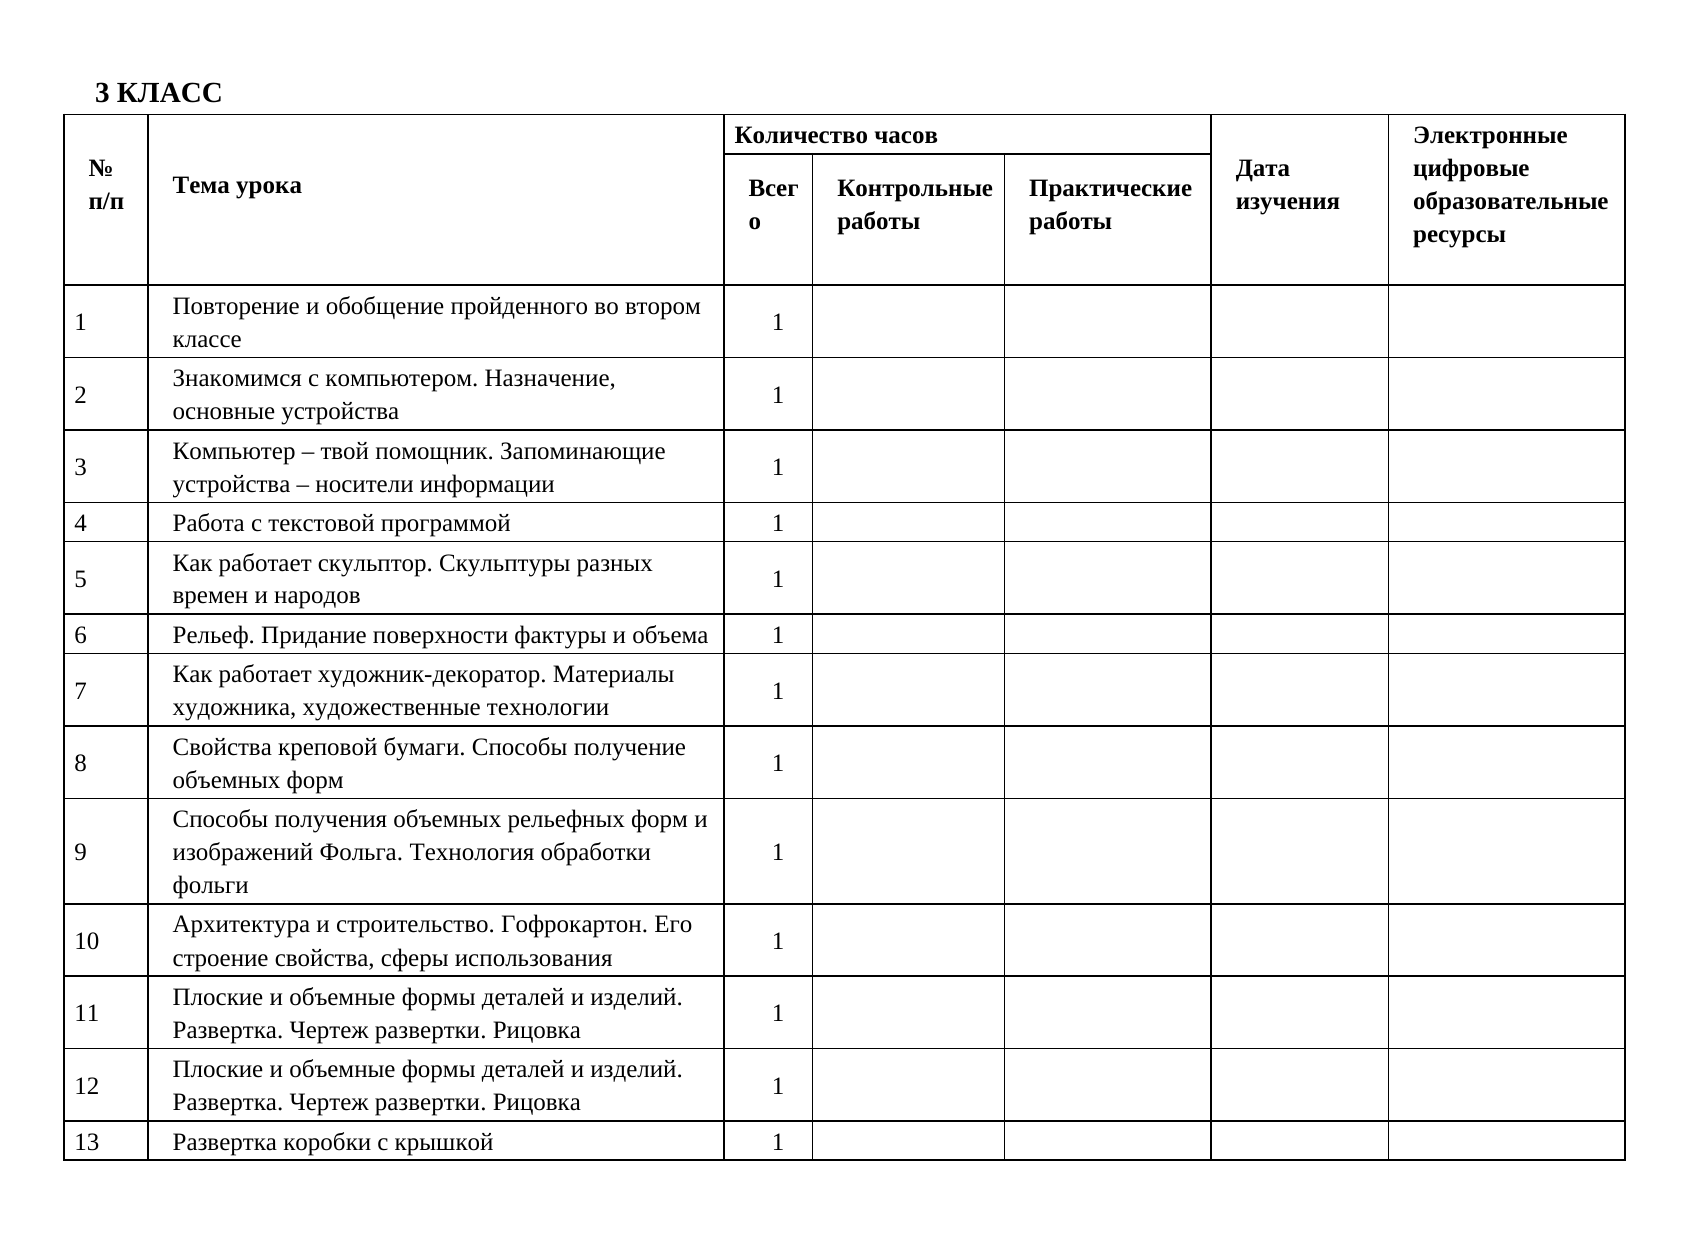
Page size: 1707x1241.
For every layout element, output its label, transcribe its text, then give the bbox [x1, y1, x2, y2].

table_cell [1389, 727, 1624, 797]
table_cell 1 [725, 542, 812, 613]
table_cell 1 [725, 1049, 812, 1120]
table_cell [1212, 286, 1388, 357]
table_cell 2 [65, 358, 147, 429]
table_cell [1005, 654, 1210, 725]
table_header Электронные цифровые образовательные ресурсы [1389, 115, 1624, 284]
table_cell [1212, 1049, 1388, 1120]
table_cell Практические работы [1005, 155, 1210, 284]
table_cell [813, 1049, 1004, 1120]
table_cell [1389, 286, 1624, 357]
table_header Тема урока [149, 115, 723, 284]
table_cell [813, 727, 1004, 797]
table_cell Способы получения объемных рельефных форм и изображений Фольга. Технология обработки фольги [149, 799, 723, 903]
table_cell [813, 799, 1004, 903]
table_cell Как работает художник-декоратор. Материалы художника, художественные технологии [149, 654, 723, 725]
table_cell [813, 1122, 1004, 1159]
table_cell [813, 431, 1004, 501]
table_cell [1005, 615, 1210, 653]
table_cell 5 [65, 542, 147, 613]
table_cell 1 [725, 503, 812, 541]
table_cell Рельеф. Придание поверхности фактуры и объема [149, 615, 723, 653]
table_cell 1 [65, 286, 147, 357]
table_cell [1212, 542, 1388, 613]
table_cell [1212, 615, 1388, 653]
table_header № п/п [65, 115, 147, 284]
table_cell 13 [65, 1122, 147, 1159]
table_cell [1005, 542, 1210, 613]
table_cell [1005, 1122, 1210, 1159]
table_header Количество часов [725, 115, 1210, 153]
table_cell Работа с текстовой программой [149, 503, 723, 541]
table_cell Повторение и обобщение пройденного во втором классе [149, 286, 723, 357]
table_cell Архитектура и строительство. Гофрокартон. Его строение свойства, сферы использования [149, 905, 723, 975]
table_cell [813, 286, 1004, 357]
table_cell 1 [725, 1122, 812, 1159]
table_cell [1389, 615, 1624, 653]
table_cell 1 [725, 431, 812, 501]
table_cell [813, 977, 1004, 1048]
table_header Дата изучения [1212, 115, 1388, 284]
table_cell Компьютер – твой помощник. Запоминающие устройства – носители информации [149, 431, 723, 501]
table_cell [1389, 1122, 1624, 1159]
table_cell [1212, 1122, 1388, 1159]
table_cell 12 [65, 1049, 147, 1120]
table_cell [1389, 654, 1624, 725]
table_cell 3 [65, 431, 147, 501]
table_cell [1005, 431, 1210, 501]
table_cell [813, 905, 1004, 975]
table_cell Всего [725, 155, 812, 284]
table_cell 1 [725, 905, 812, 975]
table_cell 1 [725, 654, 812, 725]
table_cell [813, 654, 1004, 725]
table_cell [1389, 977, 1624, 1048]
table_cell [1005, 503, 1210, 541]
table_cell Плоские и объемные формы деталей и изделий. Развертка. Чертеж развертки. Рицовка [149, 1049, 723, 1120]
table_cell [1005, 977, 1210, 1048]
table_cell [813, 503, 1004, 541]
table_cell 1 [725, 615, 812, 653]
table_cell [1389, 431, 1624, 501]
table_cell [1212, 431, 1388, 501]
table_cell [1212, 358, 1388, 429]
text 3 КЛАСС [87, 75, 1632, 108]
table_cell [1005, 905, 1210, 975]
table_cell [1005, 727, 1210, 797]
table_cell [1005, 1049, 1210, 1120]
table_cell [1212, 905, 1388, 975]
table_cell [1389, 542, 1624, 613]
table_cell [1212, 654, 1388, 725]
table_cell Знакомимся с компьютером. Назначение, основные устройства [149, 358, 723, 429]
table_cell [1389, 503, 1624, 541]
table_cell [1005, 358, 1210, 429]
table_cell Контрольные работы [813, 155, 1004, 284]
table_cell 1 [725, 977, 812, 1048]
table_cell [1005, 799, 1210, 903]
table_cell 4 [65, 503, 147, 541]
table_cell 9 [65, 799, 147, 903]
table_cell Свойства креповой бумаги. Способы получение объемных форм [149, 727, 723, 797]
table_cell [1212, 977, 1388, 1048]
table_cell [813, 615, 1004, 653]
table_cell [813, 542, 1004, 613]
table_cell 8 [65, 727, 147, 797]
table_cell [1212, 727, 1388, 797]
table_cell 1 [725, 286, 812, 357]
table_cell 1 [725, 727, 812, 797]
table_cell [1212, 503, 1388, 541]
table_cell [1005, 286, 1210, 357]
table_cell [1212, 799, 1388, 903]
table_cell [1389, 358, 1624, 429]
table_cell 6 [65, 615, 147, 653]
table_cell Как работает скульптор. Скульптуры разных времен и народов [149, 542, 723, 613]
table_cell Плоские и объемные формы деталей и изделий. Развертка. Чертеж развертки. Рицовка [149, 977, 723, 1048]
table_cell [813, 358, 1004, 429]
table_cell [1389, 799, 1624, 903]
table_cell 7 [65, 654, 147, 725]
table_cell 11 [65, 977, 147, 1048]
table_cell [1389, 1049, 1624, 1120]
table_cell 1 [725, 799, 812, 903]
table_cell 10 [65, 905, 147, 975]
table_cell [1389, 905, 1624, 975]
table_cell Развертка коробки с крышкой [149, 1122, 723, 1159]
table_cell 1 [725, 358, 812, 429]
